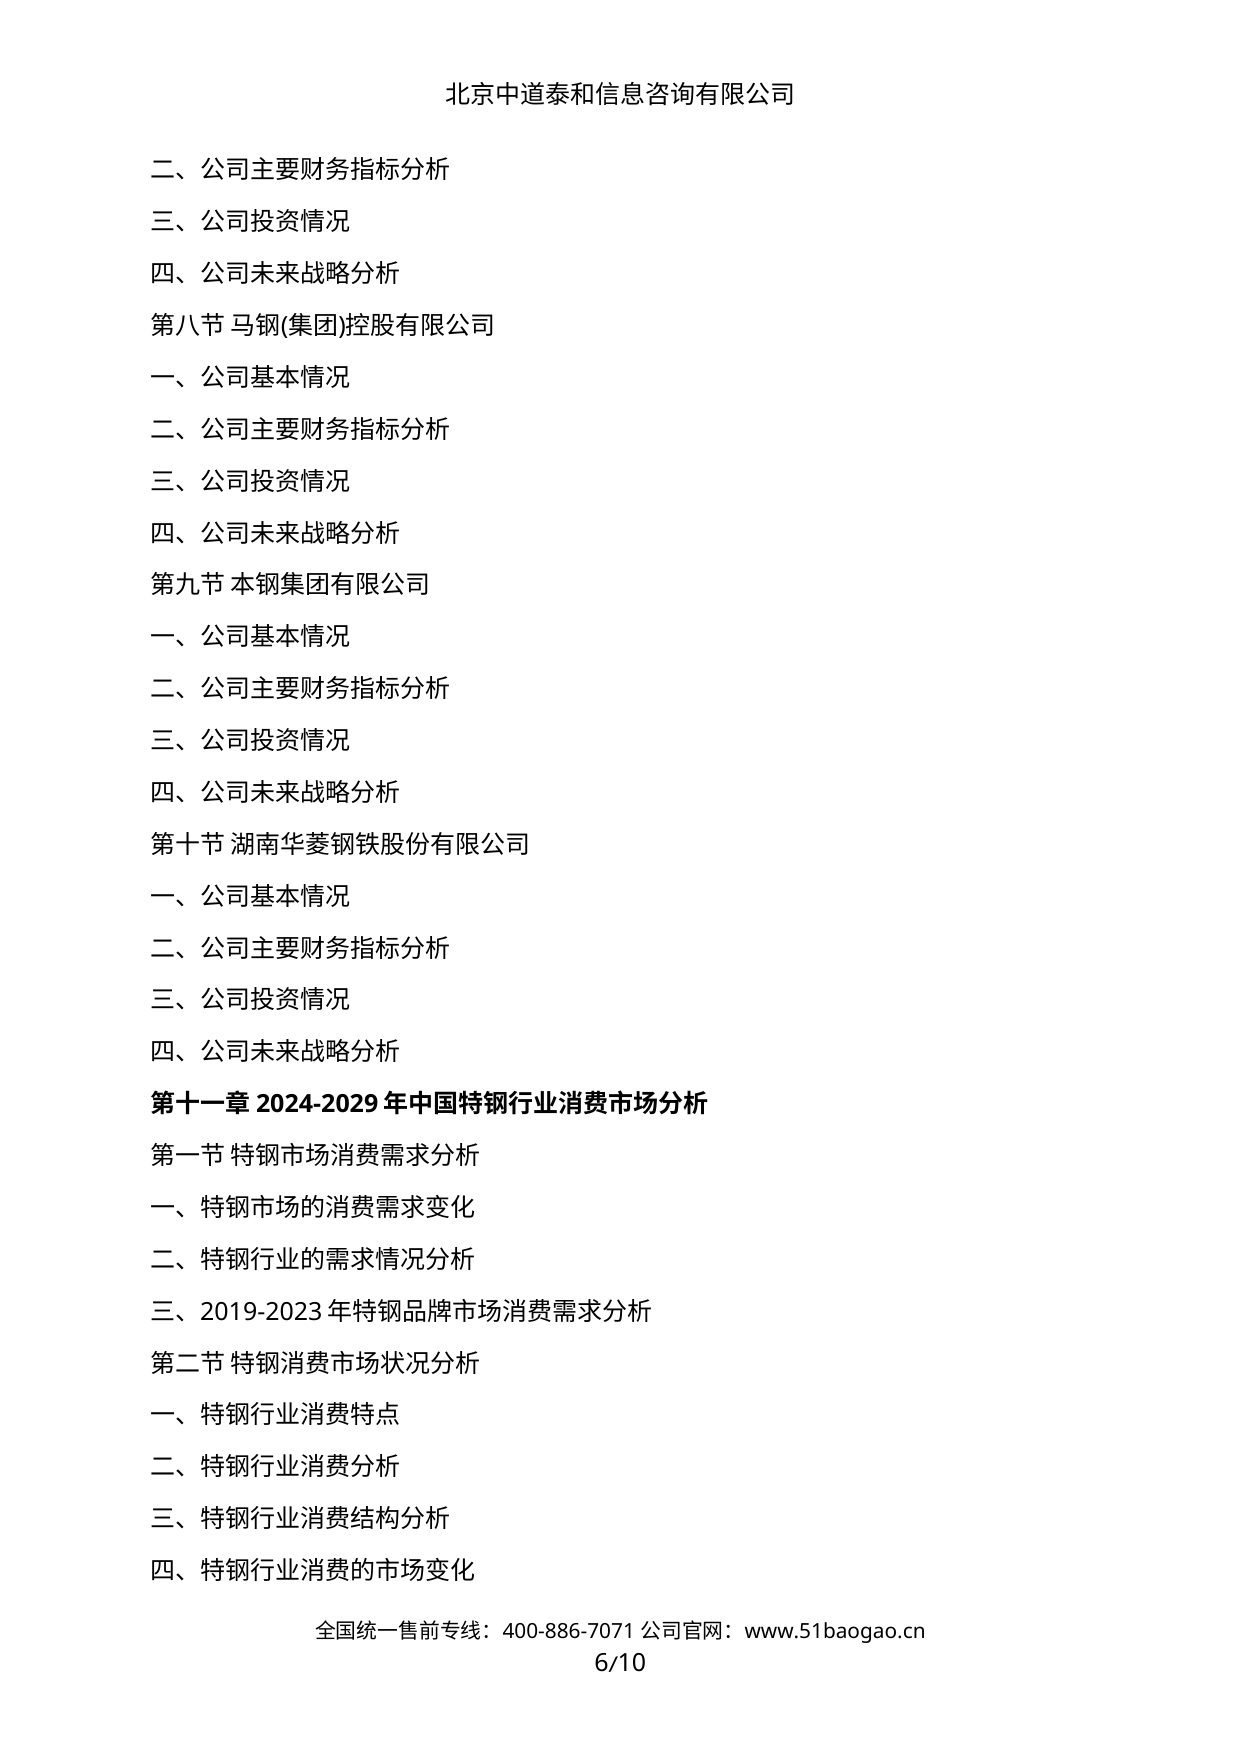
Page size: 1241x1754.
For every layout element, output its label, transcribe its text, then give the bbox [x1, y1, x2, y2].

text 二、公司主要财务指标分析 [150, 928, 1090, 964]
text 一、公司基本情况 [150, 876, 1090, 912]
text 二、公司主要财务指标分析 [150, 150, 1090, 186]
text 二、特钢行业消费分析 [150, 1447, 1090, 1483]
text 一、公司基本情况 [150, 617, 1090, 653]
text 三、公司投资情况 [150, 202, 1090, 238]
text 四、特钢行业消费的市场变化 [150, 1551, 1090, 1587]
text 三、2019-2023年特钢品牌市场消费需求分析 [150, 1291, 1090, 1327]
text 一、公司基本情况 [150, 357, 1090, 394]
text 三、公司投资情况 [150, 721, 1090, 757]
text 四、公司未来战略分析 [150, 1032, 1090, 1068]
text 第一节 特钢市场消费需求分析 [150, 1136, 1090, 1172]
text 一、特钢市场的消费需求变化 [150, 1187, 1090, 1224]
text 一、特钢行业消费特点 [150, 1395, 1090, 1431]
text 第八节 马钢(集团)控股有限公司 [150, 306, 1090, 342]
text 二、公司主要财务指标分析 [150, 669, 1090, 705]
text 第十一章 2024-2029年中国特钢行业消费市场分析 [150, 1084, 1090, 1120]
text 第二节 特钢消费市场状况分析 [150, 1343, 1090, 1379]
text 四、公司未来战略分析 [150, 513, 1090, 549]
text 第九节 本钢集团有限公司 [150, 565, 1090, 601]
text 三、公司投资情况 [150, 461, 1090, 497]
text 四、公司未来战略分析 [150, 772, 1090, 809]
text 二、公司主要财务指标分析 [150, 409, 1090, 446]
text 第十节 湖南华菱钢铁股份有限公司 [150, 824, 1090, 861]
text 三、特钢行业消费结构分析 [150, 1499, 1090, 1535]
text 二、特钢行业的需求情况分析 [150, 1239, 1090, 1276]
text 三、公司投资情况 [150, 980, 1090, 1016]
text 四、公司未来战略分析 [150, 254, 1090, 290]
